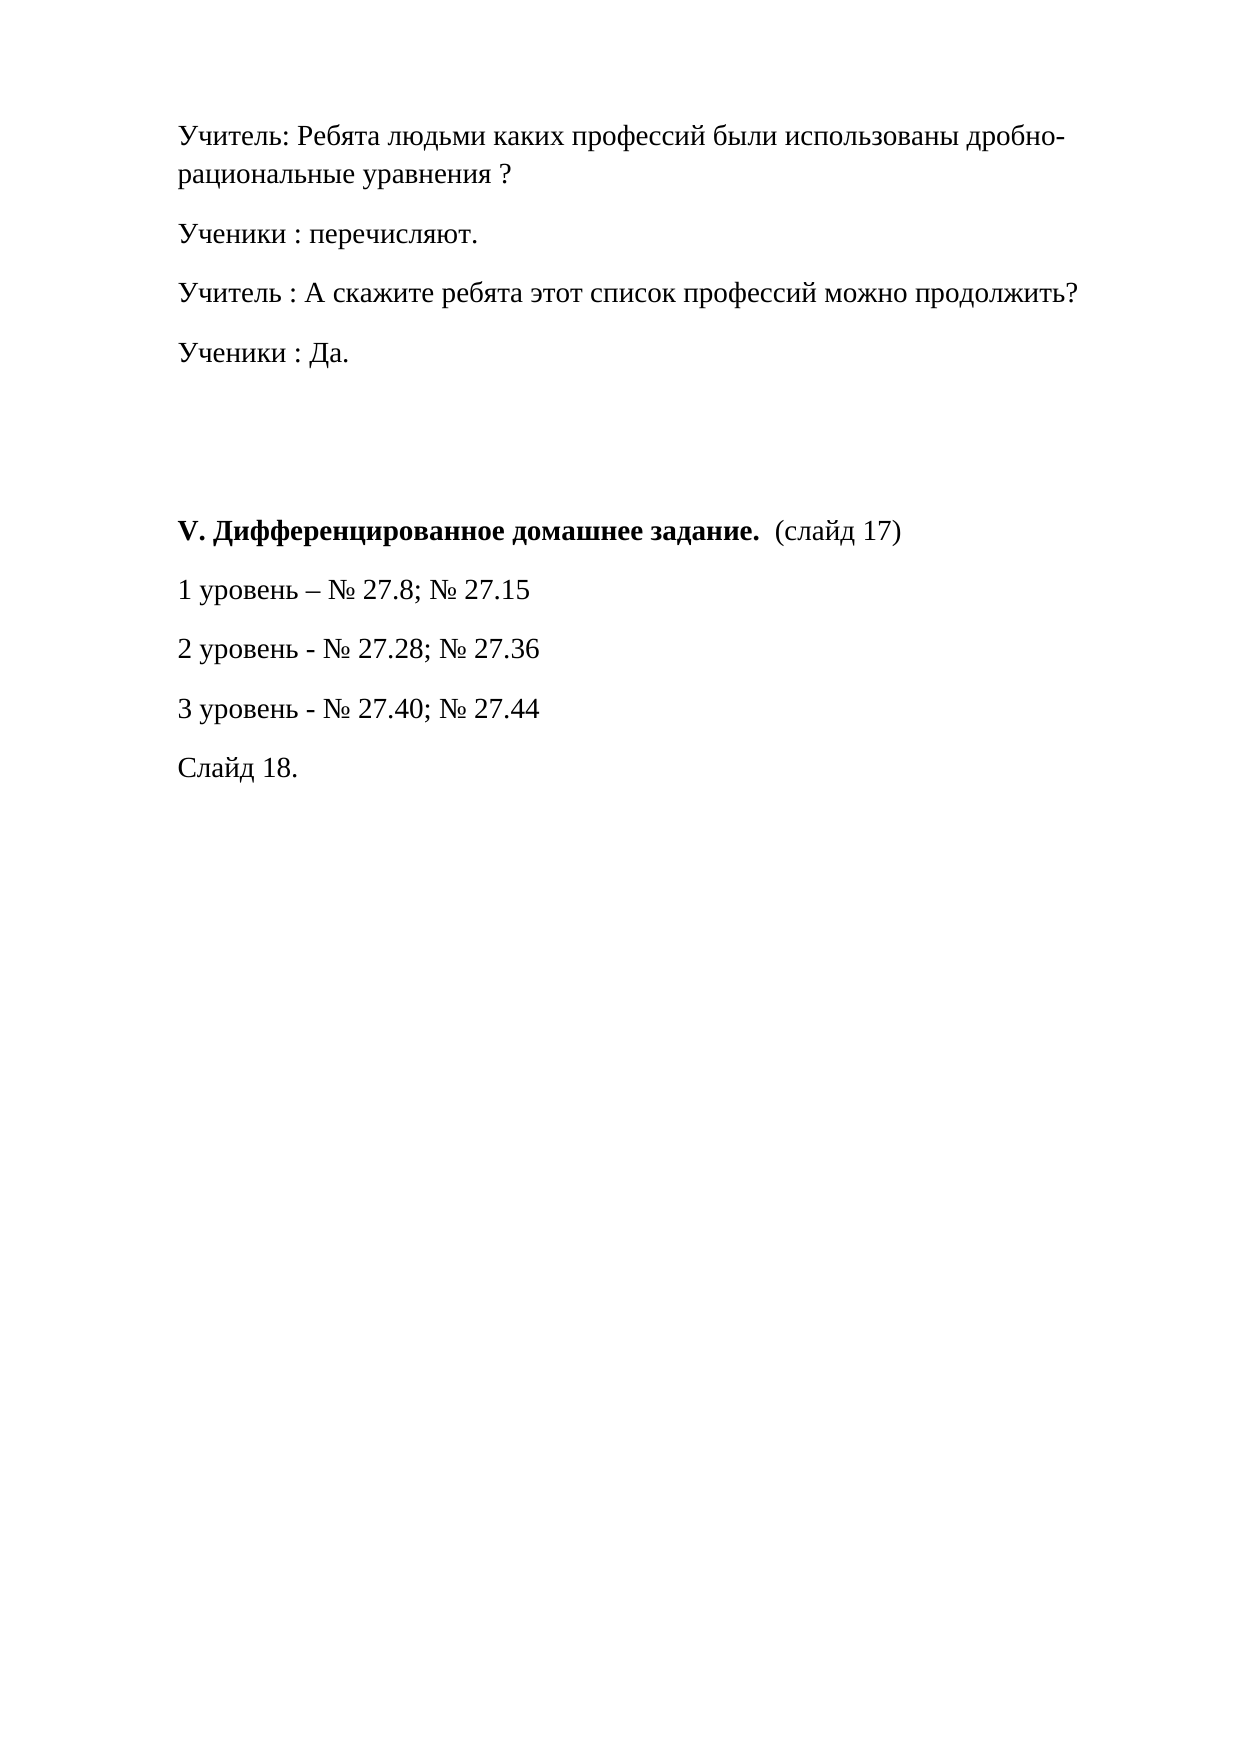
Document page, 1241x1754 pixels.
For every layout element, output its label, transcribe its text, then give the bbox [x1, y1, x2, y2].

text Ученики : Да. [177, 335, 1152, 368]
text 1 уровень – № 27.8; № 27.15 [177, 572, 1152, 606]
text Учитель : А скажите ребята этот список профессий можно продолжить? [177, 275, 1152, 309]
text Ученики : перечисляют. [177, 216, 1152, 249]
text 2 уровень - № 27.28; № 27.36 [177, 632, 1152, 665]
text V. Дифференцированное домашнее задание. (слайд 17) [177, 513, 1152, 546]
text 3 уровень - № 27.40; № 27.44 [177, 691, 1152, 724]
text Слайд 18. [177, 750, 1152, 784]
text Учитель: Ребята людьми каких профессий были использованы дробно- рациональные уравнения ? [177, 118, 1152, 190]
